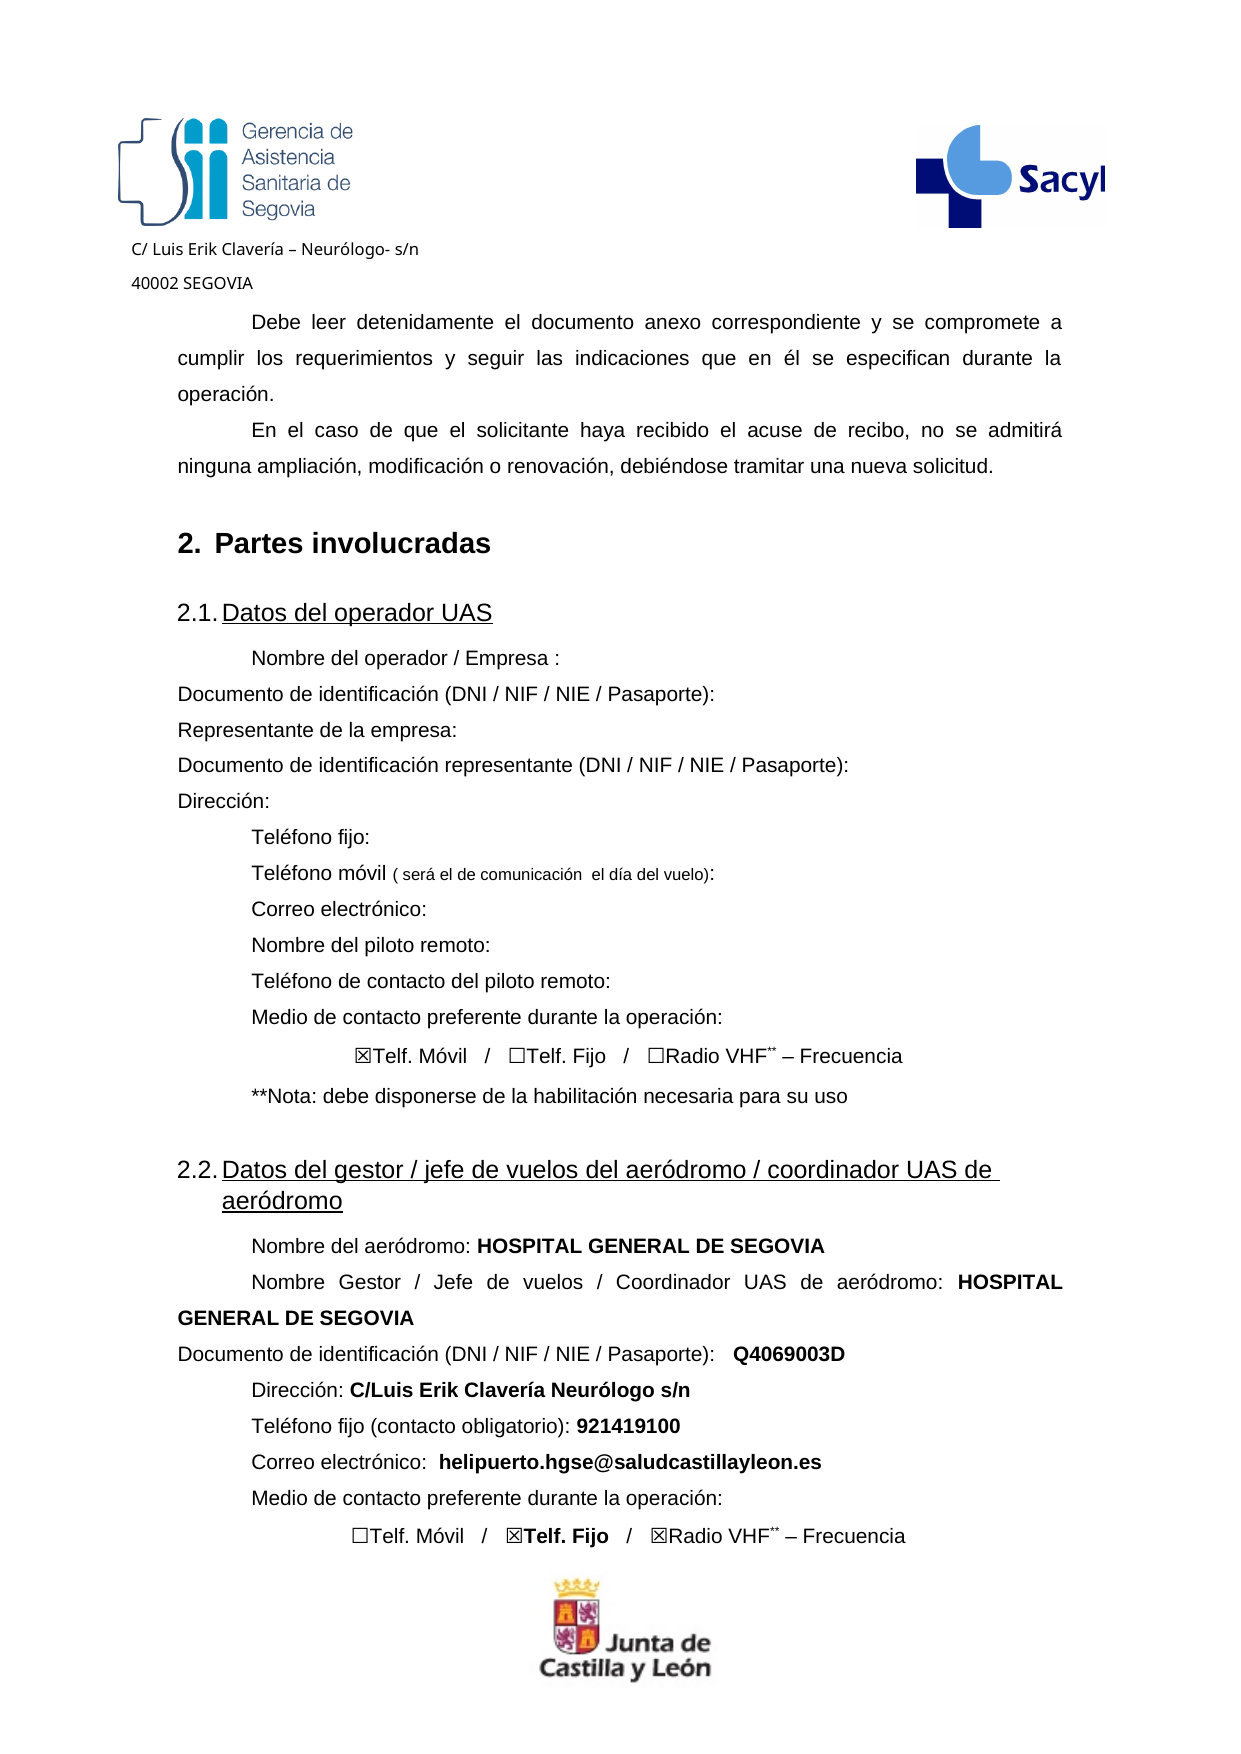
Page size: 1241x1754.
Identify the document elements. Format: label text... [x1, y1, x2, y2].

text Documento de identificación (DNI / NIF / NIE / Pasaporte): Q4069003D [177, 1342, 1063, 1366]
list Datos del gestor / jefe de vuelos del aeródromo / coordinador UAS de aeródromo [177, 1155, 1063, 1215]
text Teléfono de contacto del piloto remoto: [177, 969, 1063, 993]
picture [118, 118, 353, 226]
text Telf. Móvil / Telf. Fijo / Radio VHF** – Frecuencia [177, 1522, 1063, 1550]
text Dirección: [177, 789, 1063, 813]
text Nombre del aeródromo: HOSPITAL GENERAL DE SEGOVIA [177, 1234, 1063, 1258]
picture [916, 125, 1105, 228]
text Representante de la empresa: [177, 717, 1063, 741]
text Teléfono fijo (contacto obligatorio): 921419100 [177, 1414, 1063, 1438]
text Nombre Gestor / Jefe de vuelos / Coordinador UAS de aeródromo: HOSPITAL GENERAL DE SEGOVIA [177, 1270, 1063, 1330]
text Teléfono fijo: [177, 825, 1063, 849]
text Nombre del piloto remoto: [177, 933, 1063, 957]
text Medio de contacto preferente durante la operación: [177, 1005, 1063, 1029]
text Nombre del operador / Empresa : [177, 646, 1063, 669]
text Documento de identificación representante (DNI / NIF / NIE / Pasaporte): [177, 753, 1063, 777]
text Medio de contacto preferente durante la operación: [177, 1486, 1063, 1509]
picture [502, 1570, 738, 1692]
text Correo electrónico: helipuerto.hgse@saludcastillayleon.es [177, 1450, 1063, 1474]
list Datos del operador UAS [177, 598, 1063, 627]
text Debe leer detenidamente el documento anexo correspondiente y se compromete a cumplir los requerimientos y seguir las indicaciones que en él se especifican durante la operación. [177, 310, 1063, 406]
text Documento de identificación (DNI / NIF / NIE / Pasaporte): [177, 681, 1063, 705]
text Teléfono móvil ( será el de comunicación el día del vuelo): [177, 861, 1063, 885]
text Dirección: C/Luis Erik Clavería Neurólogo s/n [177, 1378, 1063, 1402]
text Correo electrónico: [177, 897, 1063, 921]
text **Nota: debe disponerse de la habilitación necesaria para su uso [177, 1083, 1063, 1107]
text En el caso de que el solicitante haya recibido el acuse de recibo, no se admitirá ninguna ampliación, modificación o renovación, debiéndose tramitar una nueva solicitud. [177, 418, 1063, 478]
text Telf. Móvil / Telf. Fijo / Radio VHF** – Frecuencia [177, 1041, 1063, 1069]
list Partes involucradas [177, 526, 1063, 559]
